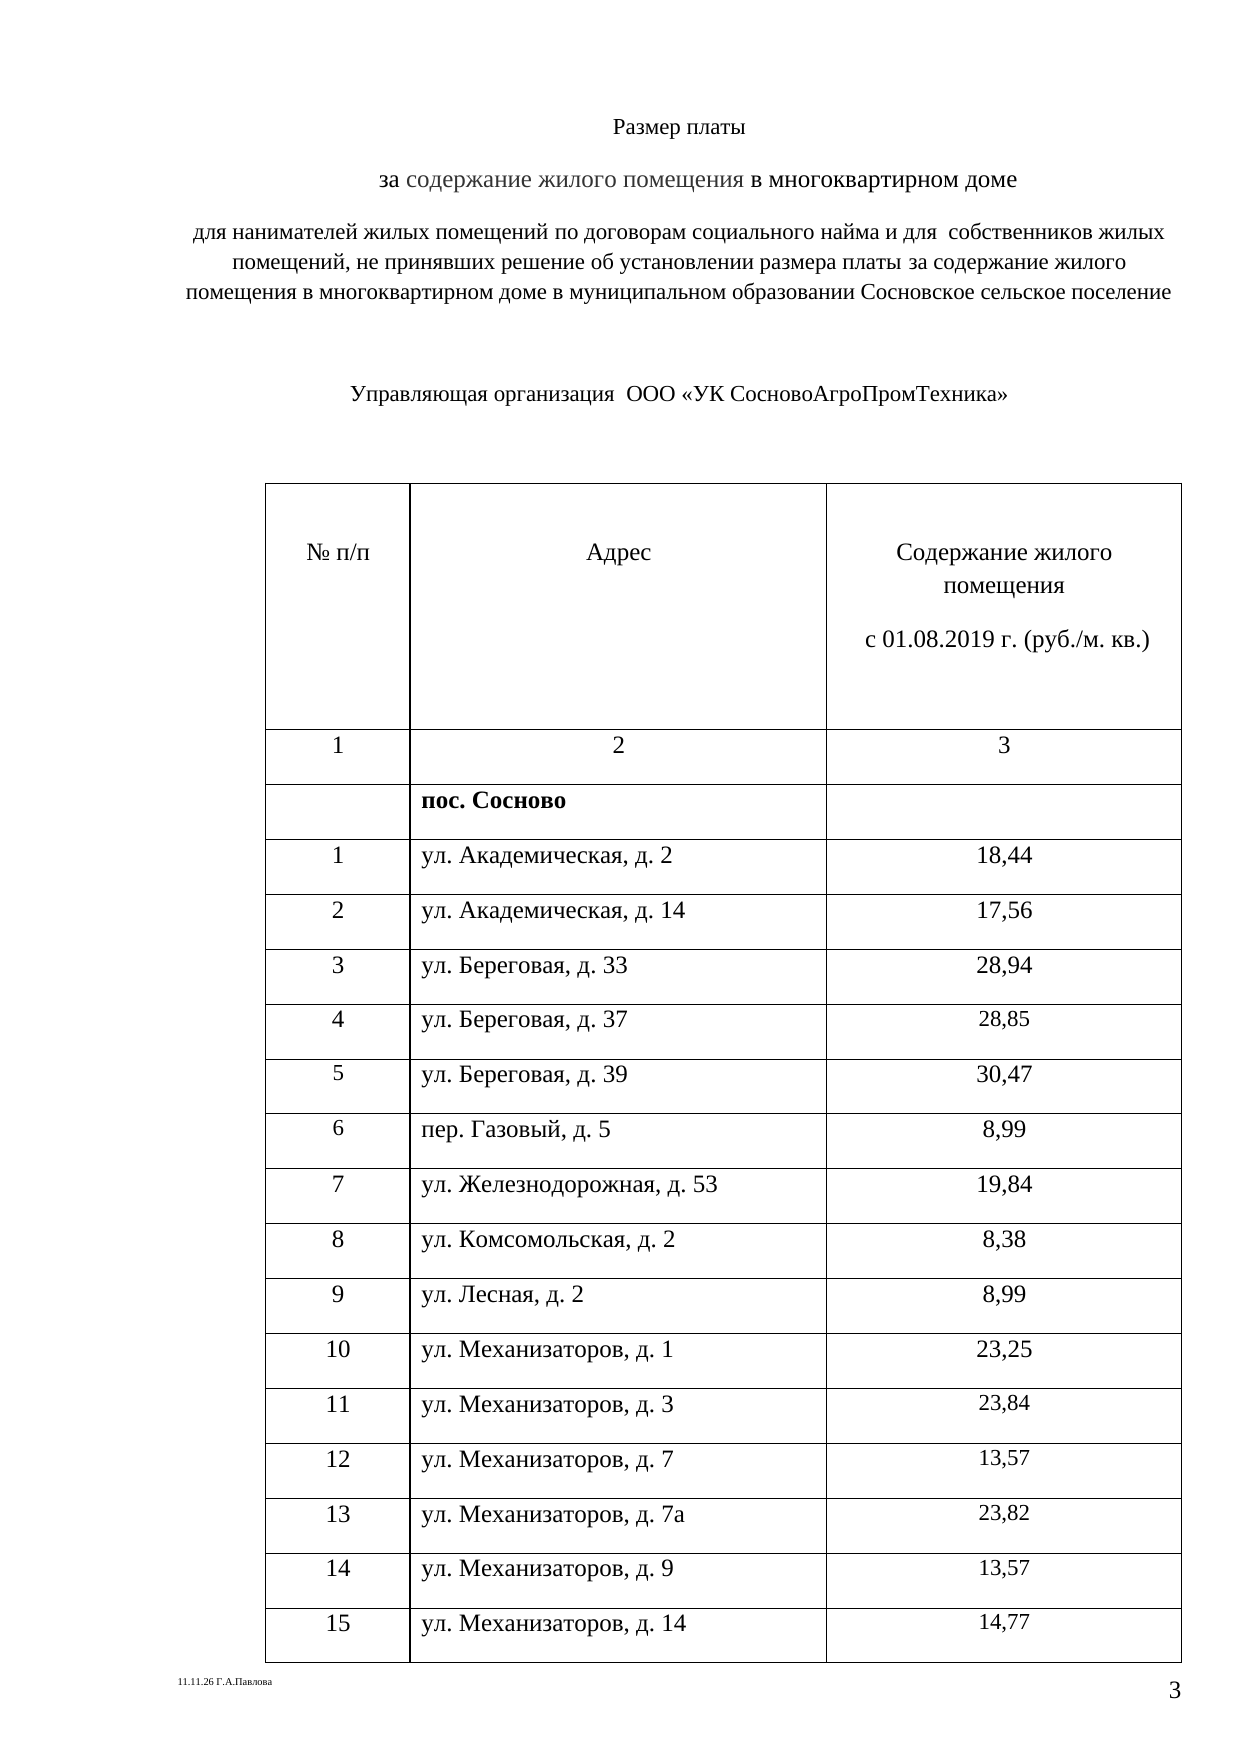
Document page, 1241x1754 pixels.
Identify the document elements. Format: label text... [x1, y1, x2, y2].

table_cell 11 [266, 1389, 409, 1443]
table_header № п/п [266, 484, 409, 729]
table_cell 1 [266, 730, 409, 784]
table_cell 10 [266, 1334, 409, 1388]
table_cell ул. Механизаторов, д. 1 [411, 1334, 826, 1388]
table_cell 3 [266, 950, 409, 1003]
table_cell 23,84 [827, 1389, 1181, 1443]
table_cell 30,47 [827, 1060, 1181, 1113]
table_cell ул. Железнодорожная, д. 53 [411, 1169, 826, 1223]
table_cell 1 [266, 840, 409, 894]
table_cell 23,82 [827, 1499, 1181, 1552]
table_cell 8,99 [827, 1114, 1181, 1168]
table_cell ул. Механизаторов, д. 7а [411, 1499, 826, 1552]
table_cell 19,84 [827, 1169, 1181, 1223]
table_cell 2 [266, 895, 409, 949]
table_cell ул. Механизаторов, д. 14 [411, 1609, 826, 1662]
table_cell 4 [266, 1005, 409, 1058]
table_cell 28,85 [827, 1005, 1181, 1058]
table_cell 8,99 [827, 1279, 1181, 1333]
table_cell ул. Механизаторов, д. 3 [411, 1389, 826, 1443]
table_cell 5 [266, 1060, 409, 1113]
table_cell 14,77 [827, 1609, 1181, 1662]
table_cell 8 [266, 1224, 409, 1278]
table_cell ул. Академическая, д. 2 [411, 840, 826, 894]
table_cell 9 [266, 1279, 409, 1333]
table_cell ул. Механизаторов, д. 9 [411, 1554, 826, 1607]
table_cell 14 [266, 1554, 409, 1607]
table_cell 8,38 [827, 1224, 1181, 1278]
table_cell ул. Береговая, д. 33 [411, 950, 826, 1003]
table_cell 2 [411, 730, 826, 784]
table_cell 17,56 [827, 895, 1181, 949]
table_cell 18,44 [827, 840, 1181, 894]
table_cell 6 [266, 1114, 409, 1168]
text Управляющая организация ООО «УК СосновоАгроПромТехника» [177, 380, 1181, 407]
table_cell 13 [266, 1499, 409, 1552]
table_cell 7 [266, 1169, 409, 1223]
table_cell [827, 785, 1181, 839]
table_header Адрес [411, 484, 826, 729]
table_cell 12 [266, 1444, 409, 1498]
table_cell ул. Лесная, д. 2 [411, 1279, 826, 1333]
table_cell пос. Сосново [411, 785, 826, 839]
table_cell 23,25 [827, 1334, 1181, 1388]
table_cell [266, 785, 409, 839]
table_cell ул. Береговая, д. 39 [411, 1060, 826, 1113]
table_cell 28,94 [827, 950, 1181, 1003]
table_cell ул. Береговая, д. 37 [411, 1005, 826, 1058]
table_cell ул. Академическая, д. 14 [411, 895, 826, 949]
table_cell 13,57 [827, 1554, 1181, 1607]
table_cell пер. Газовый, д. 5 [411, 1114, 826, 1168]
table_cell ул. Механизаторов, д. 7 [411, 1444, 826, 1498]
table_cell ул. Комсомольская, д. 2 [411, 1224, 826, 1278]
text Размер платы [177, 113, 1181, 139]
table_cell 15 [266, 1609, 409, 1662]
text для нанимателей жилых помещений по договорам социального найма и для собственников жилых помещений, не принявших решение об установлении размера платы за содержание жилого помещения в многоквартирном доме в муниципальном образовании Сосновское сельское поселение [177, 218, 1181, 304]
table_cell 13,57 [827, 1444, 1181, 1498]
table_cell 3 [827, 730, 1181, 784]
text за содержание жилого помещения в многоквартирном доме [215, 164, 1181, 193]
table_header Содержание жилого помещения с 01.08.2019 г. (руб./м. кв.) [827, 484, 1181, 729]
